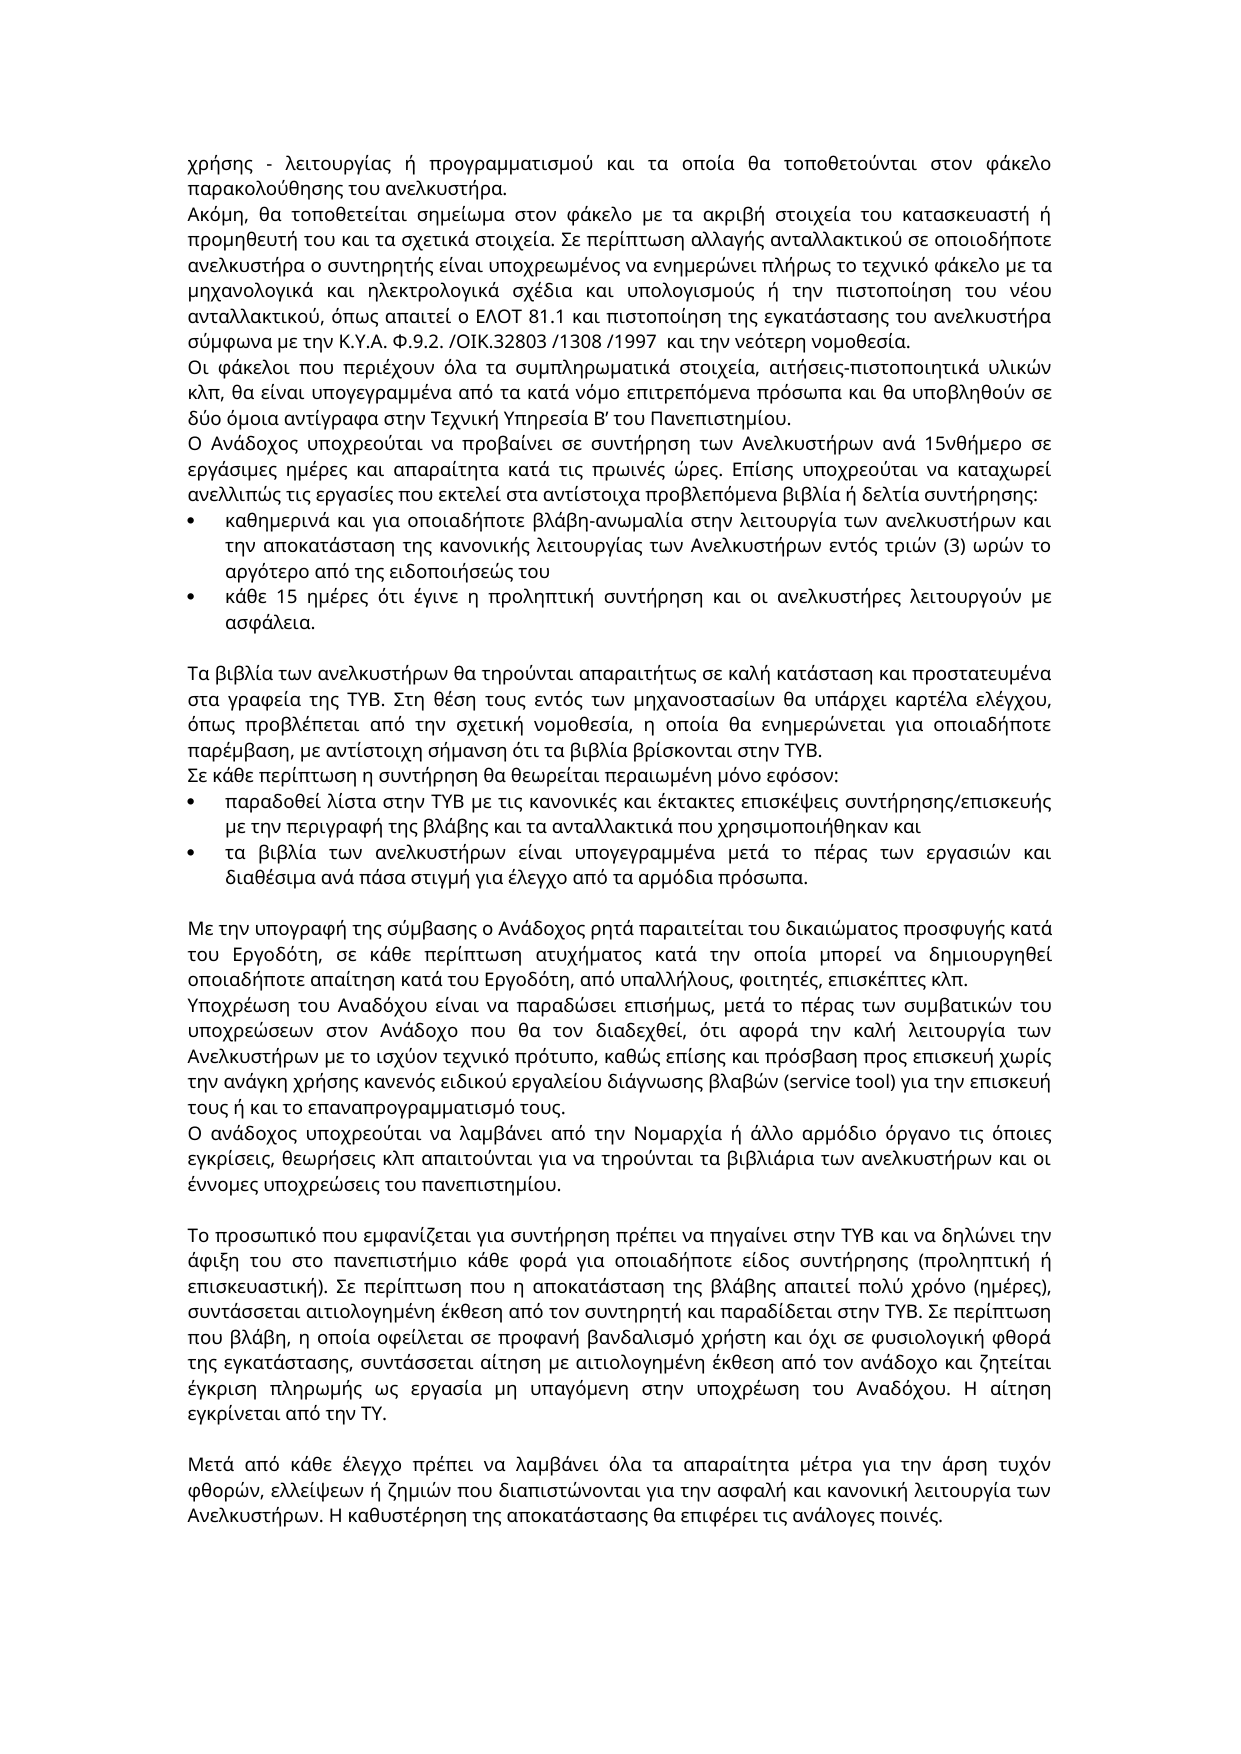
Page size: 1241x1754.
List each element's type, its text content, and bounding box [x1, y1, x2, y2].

text Ακόμη, θα τοποθετείται σημείωμα στον φάκελο με τα ακριβή στοιχεία του κατασκευαστή ή προμηθευτή του και τα σχετικά στοιχεία. Σε περίπτωση αλλαγής ανταλλακτικού σε οποιοδήποτε ανελκυστήρα ο συντηρητής είναι υποχρεωμένος να ενημερώνει πλήρως το τεχνικό φάκελο με τα μηχανολογικά και ηλεκτρολογικά σχέδια και υπολογισμούς ή την πιστοποίηση του νέου ανταλλακτικού, όπως απαιτεί ο ΕΛΟΤ 81.1 και πιστοποίηση της εγκατάστασης του ανελκυστήρα σύμφωνα με την Κ.Υ.Α. Φ.9.2. /ΟΙΚ.32803 /1308 /1997 και την νεότερη νομοθεσία. [187, 201, 1053, 354]
text Οι φάκελοι που περιέχουν όλα τα συμπληρωματικά στοιχεία, αιτήσεις-πιστοποιητικά υλικών κλπ, θα είναι υπογεγραμμένα από τα κατά νόμο επιτρεπόμενα πρόσωπα και θα υποβληθούν σε δύο όμοια αντίγραφα στην Τεχνική Υπηρεσία Β’ του Πανεπιστημίου. [187, 354, 1053, 431]
text Με την υπογραφή της σύμβασης ο Ανάδοχος ρητά παραιτείται του δικαιώματος προσφυγής κατά του Εργοδότη, σε κάθε περίπτωση ατυχήματος κατά την οποία μπορεί να δημιουργηθεί οποιαδήποτε απαίτηση κατά του Εργοδότη, από υπαλλήλους, φοιτητές, επισκέπτες κλπ. [187, 916, 1053, 992]
text Ο ανάδοχος υποχρεούται να λαμβάνει από την Νομαρχία ή άλλο αρμόδιο όργανο τις όποιες εγκρίσεις, θεωρήσεις κλπ απαιτούνται για να τηρούνται τα βιβλιάρια των ανελκυστήρων και οι έννομες υποχρεώσεις του πανεπιστημίου. [187, 1120, 1053, 1196]
list παραδοθεί λίστα στην ΤΥΒ με τις κανονικές και έκτακτες επισκέψεις συντήρησης/επισκευής με την περιγραφή της βλάβης και τα ανταλλακτικά που χρησιμοποιήθηκαν και [187, 788, 1053, 839]
text Το προσωπικό που εμφανίζεται για συντήρηση πρέπει να πηγαίνει στην ΤΥΒ και να δηλώνει την άφιξη του στο πανεπιστήμιο κάθε φορά για οποιαδήποτε είδος συντήρησης (προληπτική ή επισκευαστική). Σε περίπτωση που η αποκατάσταση της βλάβης απαιτεί πολύ χρόνο (ημέρες), συντάσσεται αιτιολογημένη έκθεση από τον συντηρητή και παραδίδεται στην ΤΥΒ. Σε περίπτωση που βλάβη, η οποία οφείλεται σε προφανή βανδαλισμό χρήστη και όχι σε φυσιολογική φθορά της εγκατάστασης, συντάσσεται αίτηση με αιτιολογημένη έκθεση από τον ανάδοχο και ζητείται έγκριση πληρωμής ως εργασία μη υπαγόμενη στην υποχρέωση του Αναδόχου. Η αίτηση εγκρίνεται από την ΤΥ. [187, 1222, 1053, 1426]
text Μετά από κάθε έλεγχο πρέπει να λαμβάνει όλα τα απαραίτητα μέτρα για την άρση τυχόν φθορών, ελλείψεων ή ζημιών που διαπιστώνονται για την ασφαλή και κανονική λειτουργία των Ανελκυστήρων. Η καθυστέρηση της αποκατάστασης θα επιφέρει τις ανάλογες ποινές. [187, 1452, 1053, 1528]
text Σε κάθε περίπτωση η συντήρηση θα θεωρείται περαιωμένη μόνο εφόσον: [187, 762, 1053, 788]
list καθημερινά και για οποιαδήποτε βλάβη-ανωμαλία στην λειτουργία των ανελκυστήρων και την αποκατάσταση της κανονικής λειτουργίας των Ανελκυστήρων εντός τριών (3) ωρών το αργότερο από της ειδοποιήσεώς του [187, 507, 1053, 584]
text Τα βιβλία των ανελκυστήρων θα τηρούνται απαραιτήτως σε καλή κατάσταση και προστατευμένα στα γραφεία της ΤΥΒ. Στη θέση τους εντός των μηχανοστασίων θα υπάρχει καρτέλα ελέγχου, όπως προβλέπεται από την σχετική νομοθεσία, η οποία θα ενημερώνεται για οποιαδήποτε παρέμβαση, με αντίστοιχη σήμανση ότι τα βιβλία βρίσκονται στην ΤΥΒ. [187, 660, 1053, 762]
text Ο Ανάδοχος υποχρεούται να προβαίνει σε συντήρηση των Ανελκυστήρων ανά 15νθήμερο σε εργάσιμες ημέρες και απαραίτητα κατά τις πρωινές ώρες. Επίσης υποχρεούται να καταχωρεί ανελλιπώς τις εργασίες που εκτελεί στα αντίστοιχα προβλεπόμενα βιβλία ή δελτία συντήρησης: [187, 431, 1053, 507]
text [187, 150, 1053, 201]
text Υποχρέωση του Αναδόχου είναι να παραδώσει επισήμως, μετά το πέρας των συμβατικών του υποχρεώσεων στον Ανάδοχο που θα τον διαδεχθεί, ότι αφορά την καλή λειτουργία των Ανελκυστήρων με το ισχύον τεχνικό πρότυπο, καθώς επίσης και πρόσβαση προς επισκευή χωρίς την ανάγκη χρήσης κανενός ειδικού εργαλείου διάγνωσης βλαβών (service tool) για την επισκευή τους ή και το επαναπρογραμματισμό τους. [187, 992, 1053, 1120]
list κάθε 15 ημέρες ότι έγινε η προληπτική συντήρηση και οι ανελκυστήρες λειτουργούν με ασφάλεια. [187, 584, 1053, 635]
list τα βιβλία των ανελκυστήρων είναι υπογεγραμμένα μετά το πέρας των εργασιών και διαθέσιμα ανά πάσα στιγμή για έλεγχο από τα αρμόδια πρόσωπα. [187, 839, 1053, 890]
